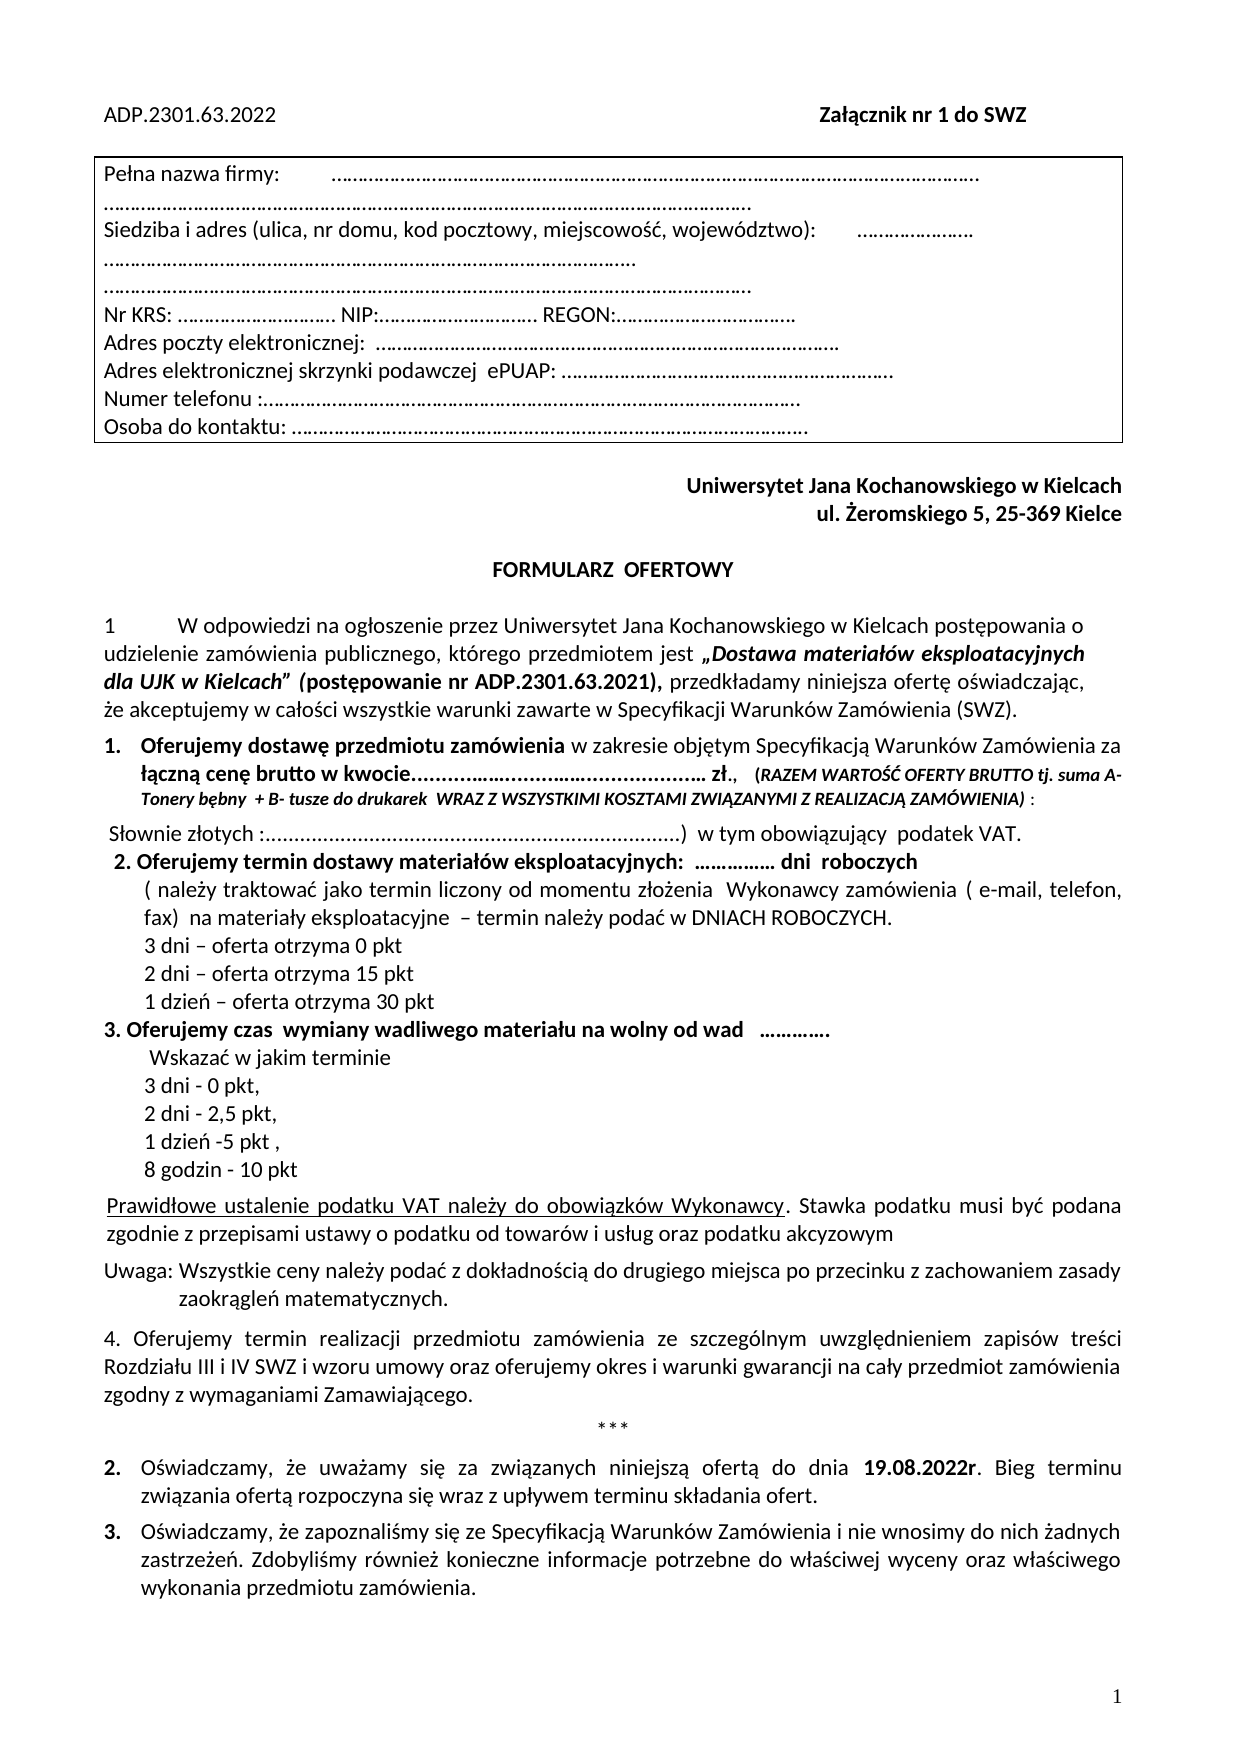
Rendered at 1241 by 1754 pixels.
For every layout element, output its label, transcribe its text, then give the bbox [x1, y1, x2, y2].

text 2 dni - 2,5 pkt, [144, 1099, 1122, 1127]
text 3 dni – oferta otrzyma 0 pkt [144, 931, 1122, 959]
text 1 W odpowiedzi na ogłoszenie przez Uniwersytet Jana Kochanowskiego w Kielcach postępowania o udzielenie zamówienia publicznego, którego przedmiotem jest „Dostawa materiałów eksploatacyjnych dla UJK w Kielcach” (postępowanie nr ADP.2301.63.2021), przedkładamy niniejsza ofertę oświadczając, że akceptujemy w całości wszystkie warunki zawarte w Specyfikacji Warunków Zamówienia (SWZ). [103, 611, 1085, 723]
text ( należy traktować jako termin liczony od momentu złożenia Wykonawcy zamówienia ( e-mail, telefon, fax) na materiały eksploatacyjne – termin należy podać w DNIACH ROBOCZYCH. [144, 875, 1122, 931]
text Wskazać w jakim terminie [144, 1043, 1122, 1071]
text Numer telefonu :………………………………………………………………………………………… [103, 384, 1122, 409]
text 1 dzień – oferta otrzyma 30 pkt [144, 987, 1122, 1015]
text Pełna nazwa firmy: …………………………………………………………………………………………………………… [95, 158, 1122, 188]
text Nr KRS: ………………………… NIP:………………………… REGON:……………………………. [103, 300, 1122, 328]
text 4. Oferujemy termin realizacji przedmiotu zamówienia ze szczególnym uwzględnieniem zapisów treści Rozdziału III i IV SWZ i wzoru umowy oraz oferujemy okres i warunki gwarancji na cały przedmiot zamówienia zgodny z wymaganiami Zamawiającego. [103, 1324, 1122, 1408]
text Prawidłowe ustalenie podatku VAT należy do obowiązków Wykonawcy. Stawka podatku musi być podana zgodnie z przepisami ustawy o podatku od towarów i usług oraz podatku akcyzowym [106, 1191, 1122, 1247]
text *** [103, 1417, 1122, 1445]
text …………………………………………………………………………………………………………… [103, 188, 1122, 216]
text Uwaga: Wszystkie ceny należy podać z dokładnością do drugiego miejsca po przecinku z zachowaniem zasady zaokrągleń matematycznych. [103, 1256, 1122, 1312]
text 3. Oferujemy czas wymiany wadliwego materiału na wolny od wad …………. [103, 1015, 1122, 1043]
list Oferujemy dostawę przedmiotu zamówienia w zakresie objętym Specyfikacją Warunków Zamówienia za łączną cenę brutto w kwocie..........……........…….................… zł., (RAZEM WARTOŚĆ OFERTY BRUTTO tj. suma A- Tonery bębny + B- tusze do drukarek WRAZ Z WSZYSTKIMI KOSZTAMI ZWIĄZANYMI Z REALIZACJĄ ZAMÓWIENIA) : [103, 731, 1122, 810]
text Adres poczty elektronicznej: ……………………………………………………………………………. [103, 328, 1122, 356]
text 8 godzin - 10 pkt [144, 1155, 1122, 1183]
text ul. Żeromskiego 5, 25-369 Kielce [118, 499, 1122, 527]
text Adres elektronicznej skrzynki podawczej ePUAP: ……………………………………………………… [103, 356, 1122, 384]
text Osoba do kontaktu: …………………………………………………………………………………….. [95, 409, 1122, 442]
list Oświadczamy, że zapoznaliśmy się ze Specyfikacją Warunków Zamówienia i nie wnosimy do nich żadnych zastrzeżeń. Zdobyliśmy również konieczne informacje potrzebne do właściwej wyceny oraz właściwego wykonania przedmiotu zamówienia. [103, 1517, 1122, 1601]
list Oświadczamy, że uważamy się za związanych niniejszą ofertą do dnia 19.08.2022r. Bieg terminu związania ofertą rozpoczyna się wraz z upływem terminu składania ofert. [103, 1453, 1122, 1509]
text Siedziba i adres (ulica, nr domu, kod pocztowy, miejscowość, województwo): ………………….……………………………………………………………………………………….. [103, 216, 1122, 272]
text Słownie złotych :........................................................................) w tym obowiązujący podatek VAT. [103, 819, 1122, 847]
text 1 dzień -5 pkt , [144, 1127, 1122, 1155]
text …………………………………………………………………………………………………………… [103, 272, 1122, 300]
text FORMULARZ OFERTOWY [103, 555, 1122, 583]
text ADP.2301.63.2022 Załącznik nr 1 do SWZ [103, 100, 1122, 128]
text 2. Oferujemy termin dostawy materiałów eksploatacyjnych: …………… dni roboczych [103, 847, 1122, 875]
text 3 dni - 0 pkt, [144, 1071, 1122, 1099]
text 2 dni – oferta otrzyma 15 pkt [144, 959, 1122, 987]
text Uniwersytet Jana Kochanowskiego w Kielcach [118, 471, 1122, 499]
